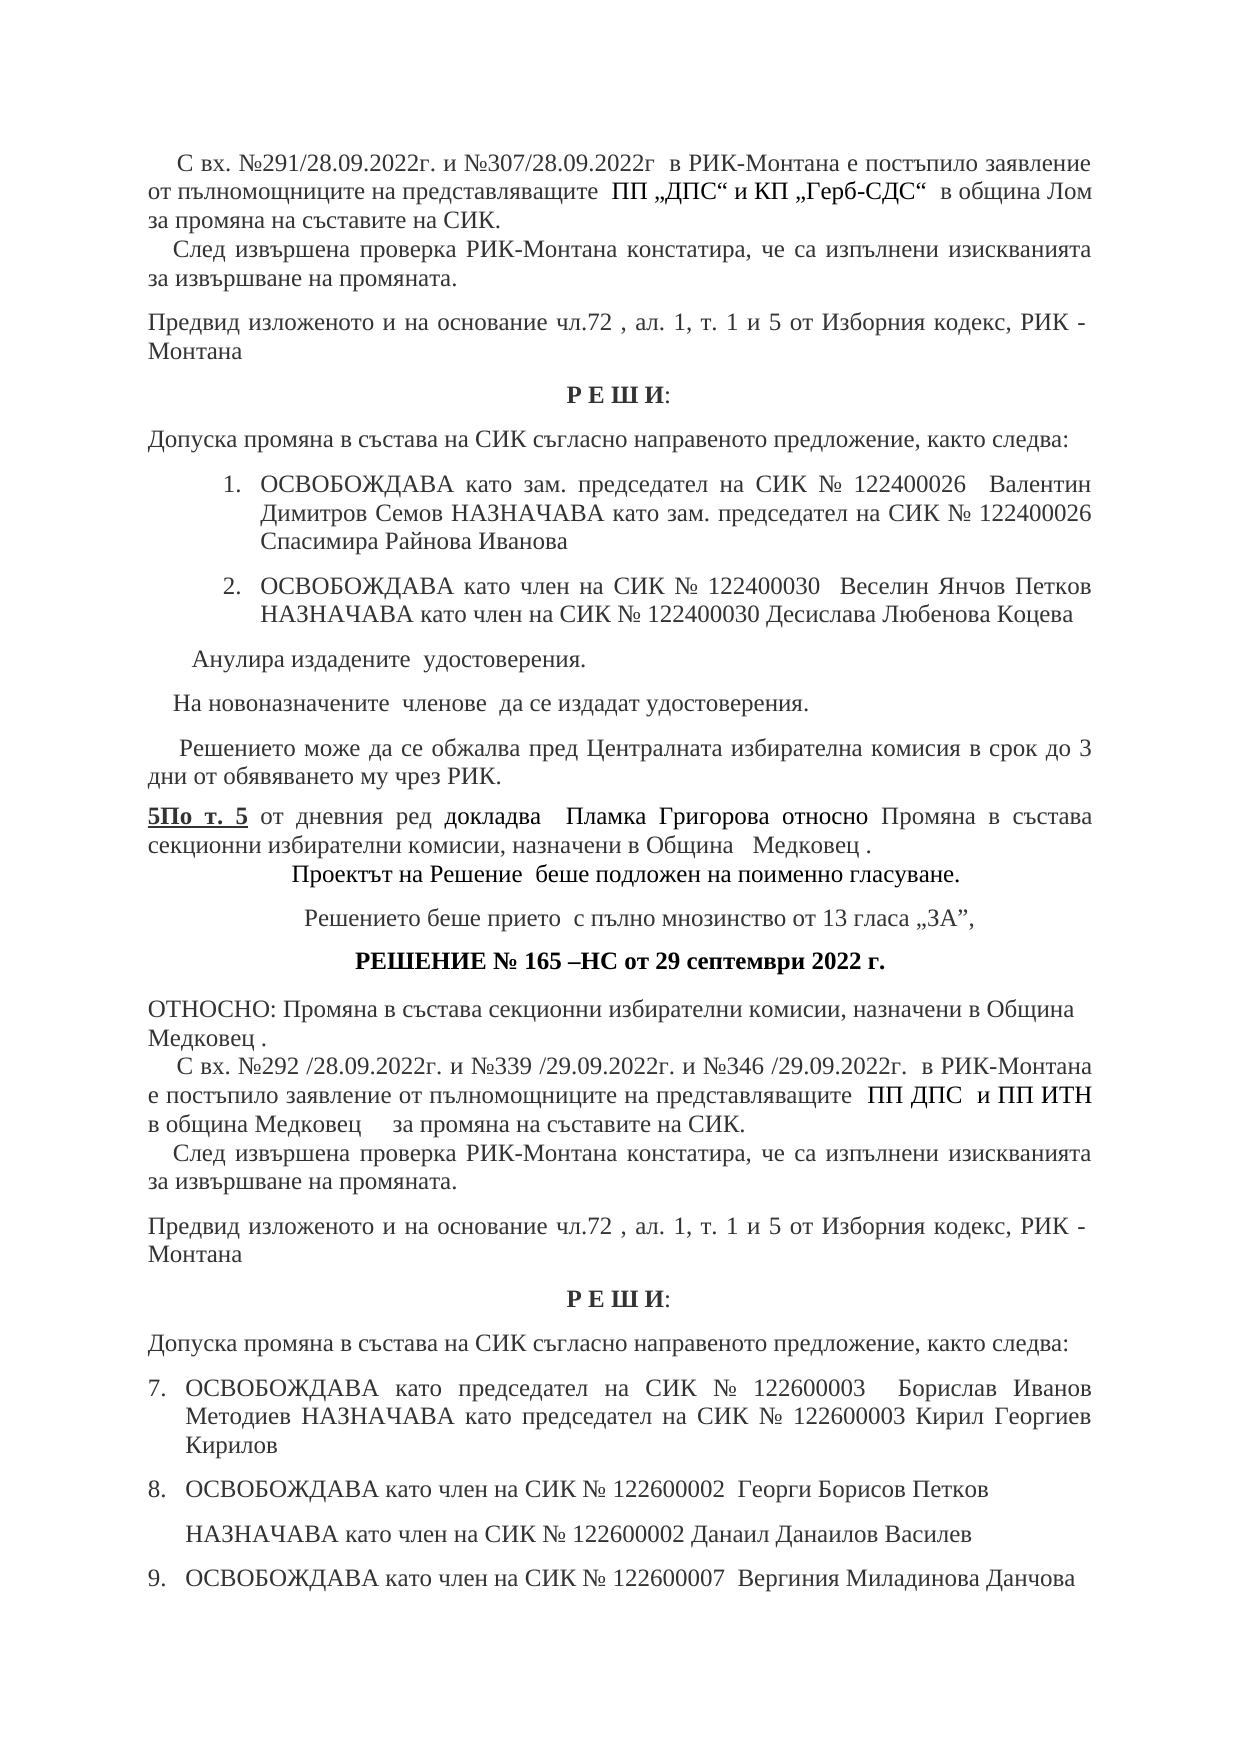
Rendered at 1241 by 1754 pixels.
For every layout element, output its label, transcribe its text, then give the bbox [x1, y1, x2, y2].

text РЕШЕНИЕ № 165 –НС от 29 септември 2022 г. [148, 946, 1093, 975]
list ОСВОБОЖДАВА като член на СИК № 122600007 Вергиния Миладинова Данчова [148, 1563, 1093, 1592]
text С вх. №292 /28.09.2022г. и №339 /29.09.2022г. и №346 /29.09.2022г. в РИК-Монтана е постъпило заявление от пълномощниците на представляващите ПП ДПС и ПП ИТН в община Медковец за промяна на съставите на СИК. [148, 1051, 1093, 1138]
list ОСВОБОЖДАВА като член на СИК № 122600002 Георги Борисов Петков [148, 1474, 1093, 1503]
text Проектът на Решение беше подложен на поименно гласуване. [148, 859, 1093, 887]
text След извършена проверка РИК-Монтана констатира, че са изпълнени изискванията за извършване на промяната. [148, 234, 1093, 291]
text На новоназначените членове да се издадат удостоверения. [148, 688, 1093, 717]
text Предвид изложеното и на основание чл.72 , ал. 1, т. 1 и 5 от Изборния кодекс, РИК - Монтана [148, 1211, 1093, 1268]
text Допуска промяна в състава на СИК съгласно направеното предложение, както следва: [148, 1328, 1093, 1357]
text След извършена проверка РИК-Монтана констатира, че са изпълнени изискванията за извършване на промяната. [148, 1138, 1093, 1195]
list ОСВОБОЖДАВА като председател на СИК № 122600003 Борислав Иванов Методиев НАЗНАЧАВА като председател на СИК № 122600003 Кирил Георгиев Кирилов [148, 1373, 1093, 1459]
text ОТНОСНО: Промяна в състава секционни избирателни комисии, назначени в Община Медковец . [148, 994, 1093, 1051]
list ОСВОБОЖДАВА като зам. председател на СИК № 122400026 Валентин Димитров Семов НАЗНАЧАВА като зам. председател на СИК № 122400026 Спасимира Райнова Иванова [223, 469, 1093, 555]
text 5По т. 5 от дневния ред докладва Пламка Григорова относно Промяна в състава секционни избирателни комисии, назначени в Община Медковец . [148, 801, 1093, 859]
text Решението може да се обжалва пред Централната избирателна комисия в срок до 3 дни от обявяването му чрез РИК. [148, 733, 1093, 790]
text Решението беше прието с пълно мнозинство от 13 гласа „ЗА”, [185, 903, 1093, 932]
text Р Е Ш И: [148, 1284, 1093, 1313]
text Анулира издадените удостоверения. [148, 644, 1093, 673]
text Р Е Ш И: [148, 380, 1093, 409]
text С вх. №291/28.09.2022г. и №307/28.09.2022г в РИК-Монтана е постъпило заявление от пълномощниците на представляващите ПП „ДПС“ и КП „Герб-СДС“ в община Лом за промяна на съставите на СИК. [148, 148, 1093, 234]
text Предвид изложеното и на основание чл.72 , ал. 1, т. 1 и 5 от Изборния кодекс, РИК - Монтана [148, 307, 1093, 364]
text Допуска промяна в състава на СИК съгласно направеното предложение, както следва: [148, 424, 1093, 453]
list ОСВОБОЖДАВА като член на СИК № 122400030 Веселин Янчов Петков НАЗНАЧАВА като член на СИК № 122400030 Десислава Любенова Коцева [223, 571, 1093, 628]
text НАЗНАЧАВА като член на СИК № 122600002 Данаил Данаилов Василев [185, 1519, 1093, 1548]
